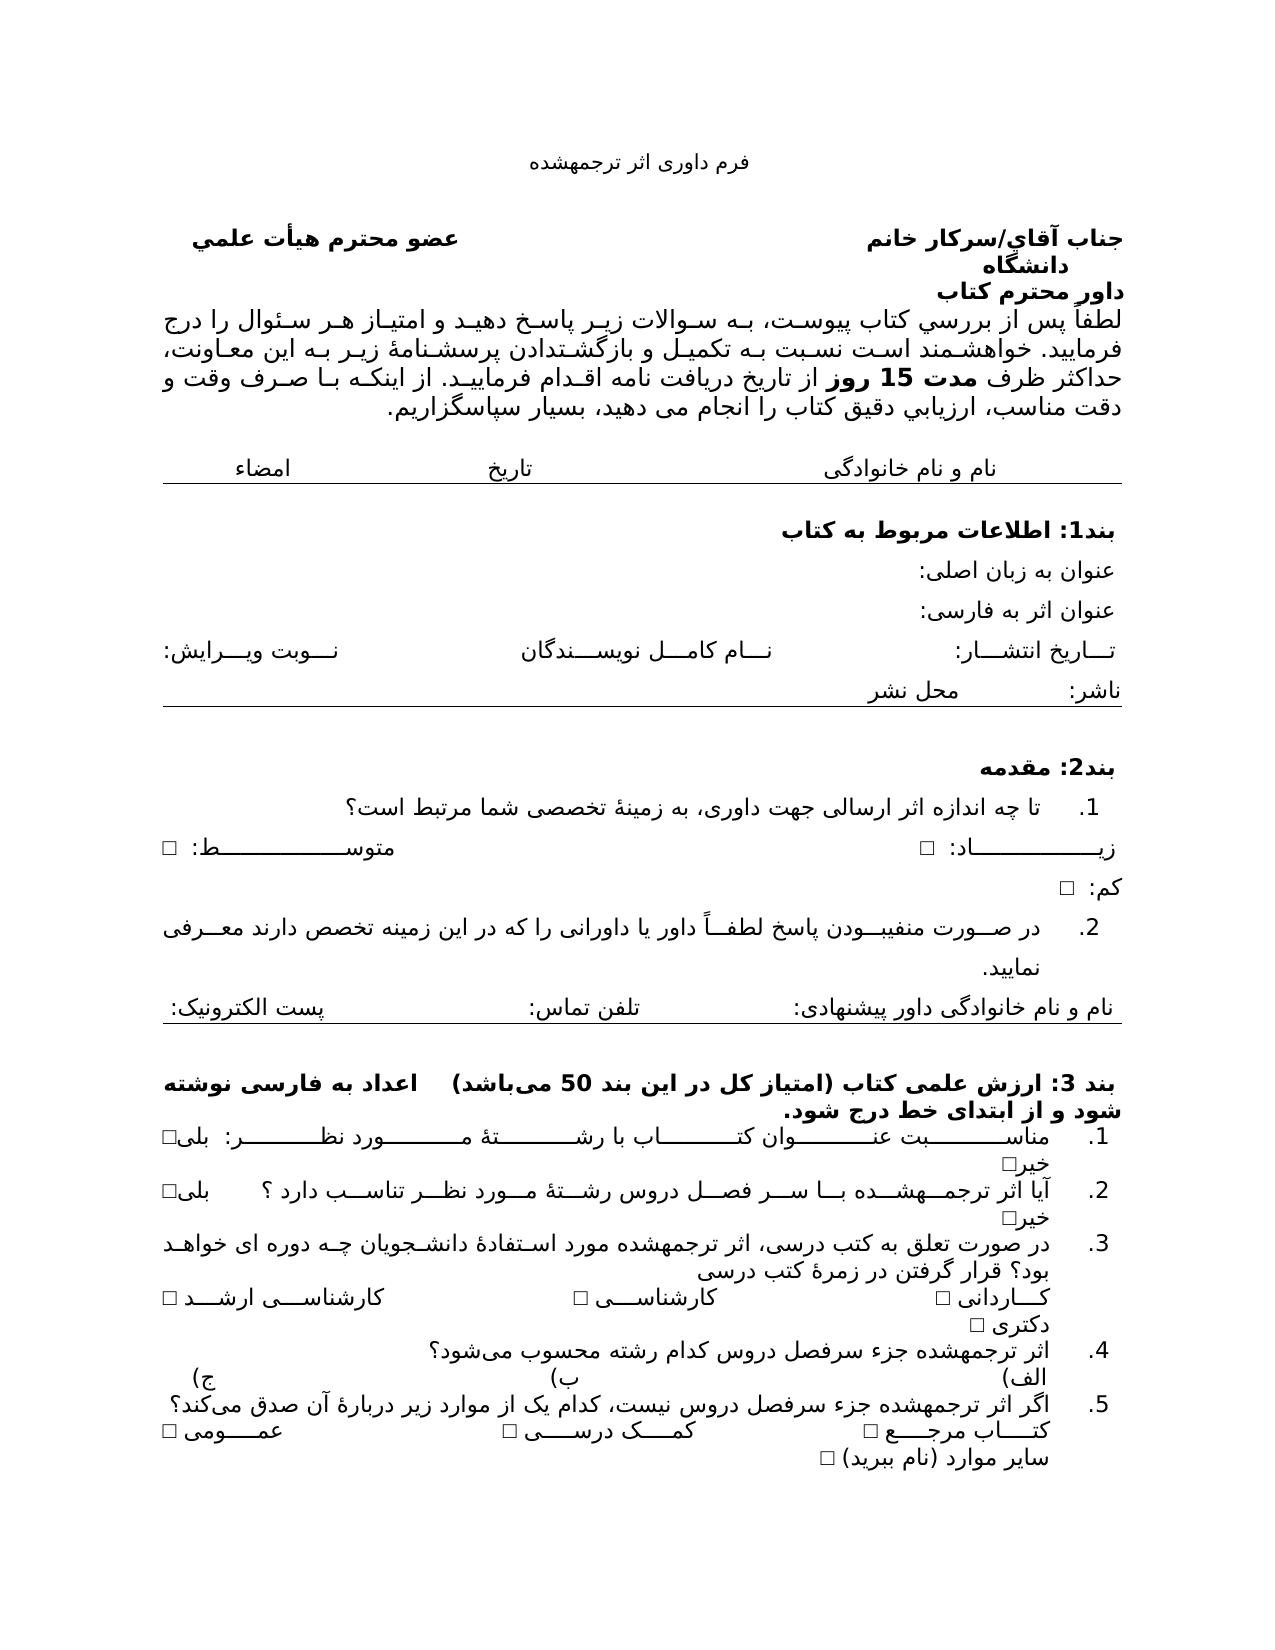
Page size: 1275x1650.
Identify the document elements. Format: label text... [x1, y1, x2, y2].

list کاردانی □ کارشناسی □ کارشناسی ارشد □ دکتری □ [162, 1284, 1050, 1337]
text بند2: مقدمه [162, 754, 1122, 780]
list در صورت تعلق به کتب درسی، اثر ترجمهشده مورد استفادۀ دانشجویان چه دوره ای خواهد بود؟ قرار گرفتن در زمرۀ کتب درسی [162, 1231, 1087, 1284]
text نام و نام خانوادگی داور پیشنهادی: تلفن تماس: پست الکترونیک: [162, 994, 1122, 1024]
list الف) ب) ج) [162, 1364, 1050, 1391]
text تاریخ انتشار: نام کامل نویسندگان نوبت ویرایش: ناشر: محل نشر [162, 638, 1122, 707]
list در صورت منفیبودن پاسخ لطفاً داور یا داورانی را که در این زمینه تخصص دارند معرفی نمایید. [162, 914, 1078, 981]
text جناب آقاي/سركار خانم عضو محترم هيأت علمي دانشگاه [162, 225, 1125, 278]
list کتاب مرجع □ کمک درسی □ عمومی □ سایر موارد (نام ببرید) □ [162, 1417, 1050, 1471]
list تا چه اندازه اثر ارسالی جهت داوری، به زمینۀ تخصصی شما مرتبط است؟ [162, 794, 1078, 820]
text عنوان به زبان اصلی: [162, 558, 1122, 584]
text نام و نام خانوادگی تاریخ امضاء [162, 455, 1122, 484]
text زیاد: □ متوسط: □ کم: □ [162, 834, 1122, 901]
text لطفاً پس از بررسي كتاب پيوست، به سوالات زیر پاسخ دهيد و امتياز هر سئوال را درج فرمایيد. خواهشمند است نسبت به تكميل و بازگشتدادن پرسشنامۀ زیر به این معاونت، حداكثر ظرف مدت 15 روز از تاريخ دريافت نامه اقدام فرمایيد. از اینکه با صرف وقت و دقت مناسب، ارزيابي دقيق كتاب را انجام می دهید، بسیار سپاسگزاریم. [162, 305, 1122, 422]
text عنوان اثر به فارسی: [162, 598, 1122, 624]
text بند 3: ارزش علمی کتاب (امتیاز کل در این بند 50 می‌باشد) اعداد به فارسی نوشته شود و از ابتدای خط درج شود. [162, 1070, 1122, 1123]
text داور محترم كتاب [162, 278, 1125, 305]
text بند1: اطلاعات مربوط به کتاب [162, 518, 1122, 544]
list اثر ترجمهشده جزء سرفصل دروس کدام رشته محسوب می‌شود؟ [162, 1337, 1087, 1364]
text فرم داوری اثر ترجمهشده [162, 150, 1110, 174]
list آیا اثر ترجمهشده با سر فصل دروس رشتۀ مورد نظر تناسب دارد ؟ بلی□ خیر□ [162, 1177, 1087, 1231]
list مناسبت عنوان کتاب با رشتۀ مورد نظر: بلی□ خیر□ [162, 1123, 1087, 1177]
list اگر اثر ترجمهشده جزء سرفصل دروس نیست، کدام یک از موارد زیر دربارۀ آن صدق می‌کند؟ [162, 1391, 1087, 1417]
